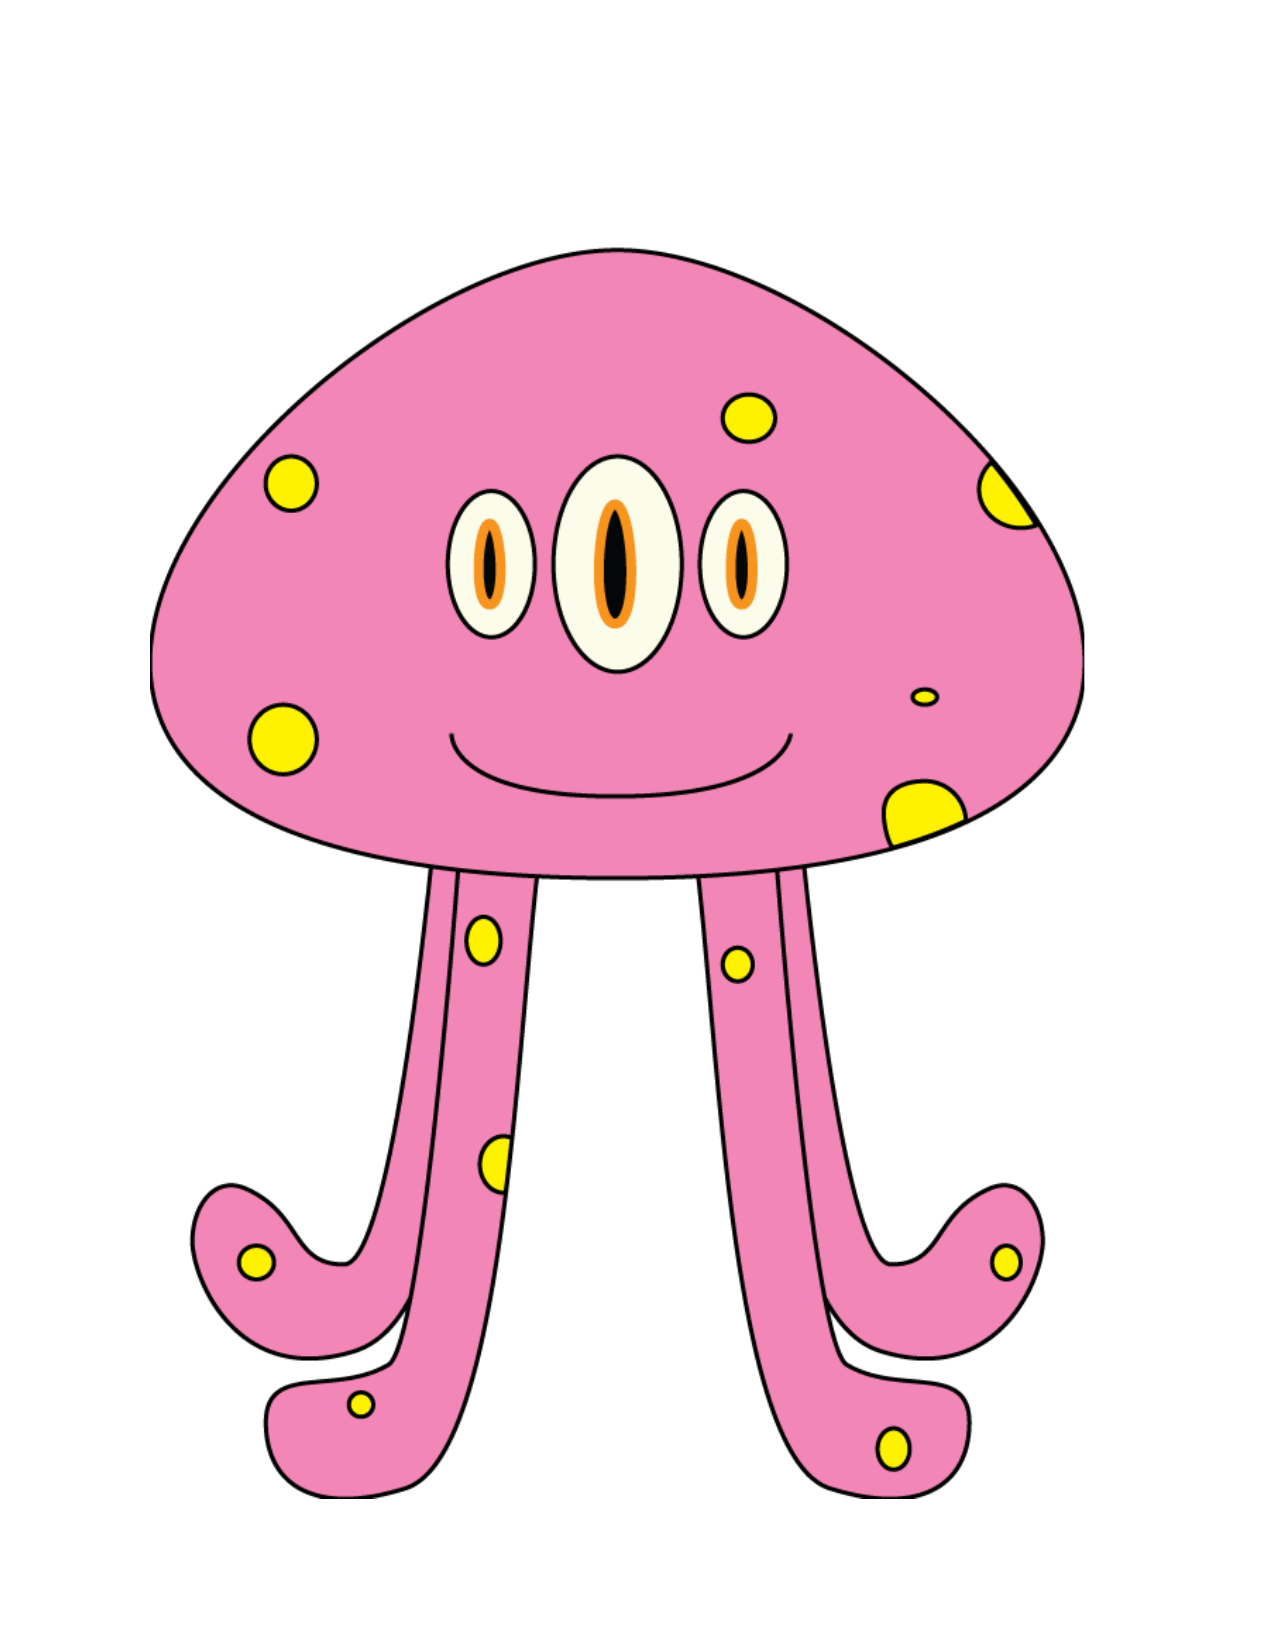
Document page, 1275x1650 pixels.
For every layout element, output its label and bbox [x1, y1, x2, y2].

picture [150, 150, 1085, 1499]
